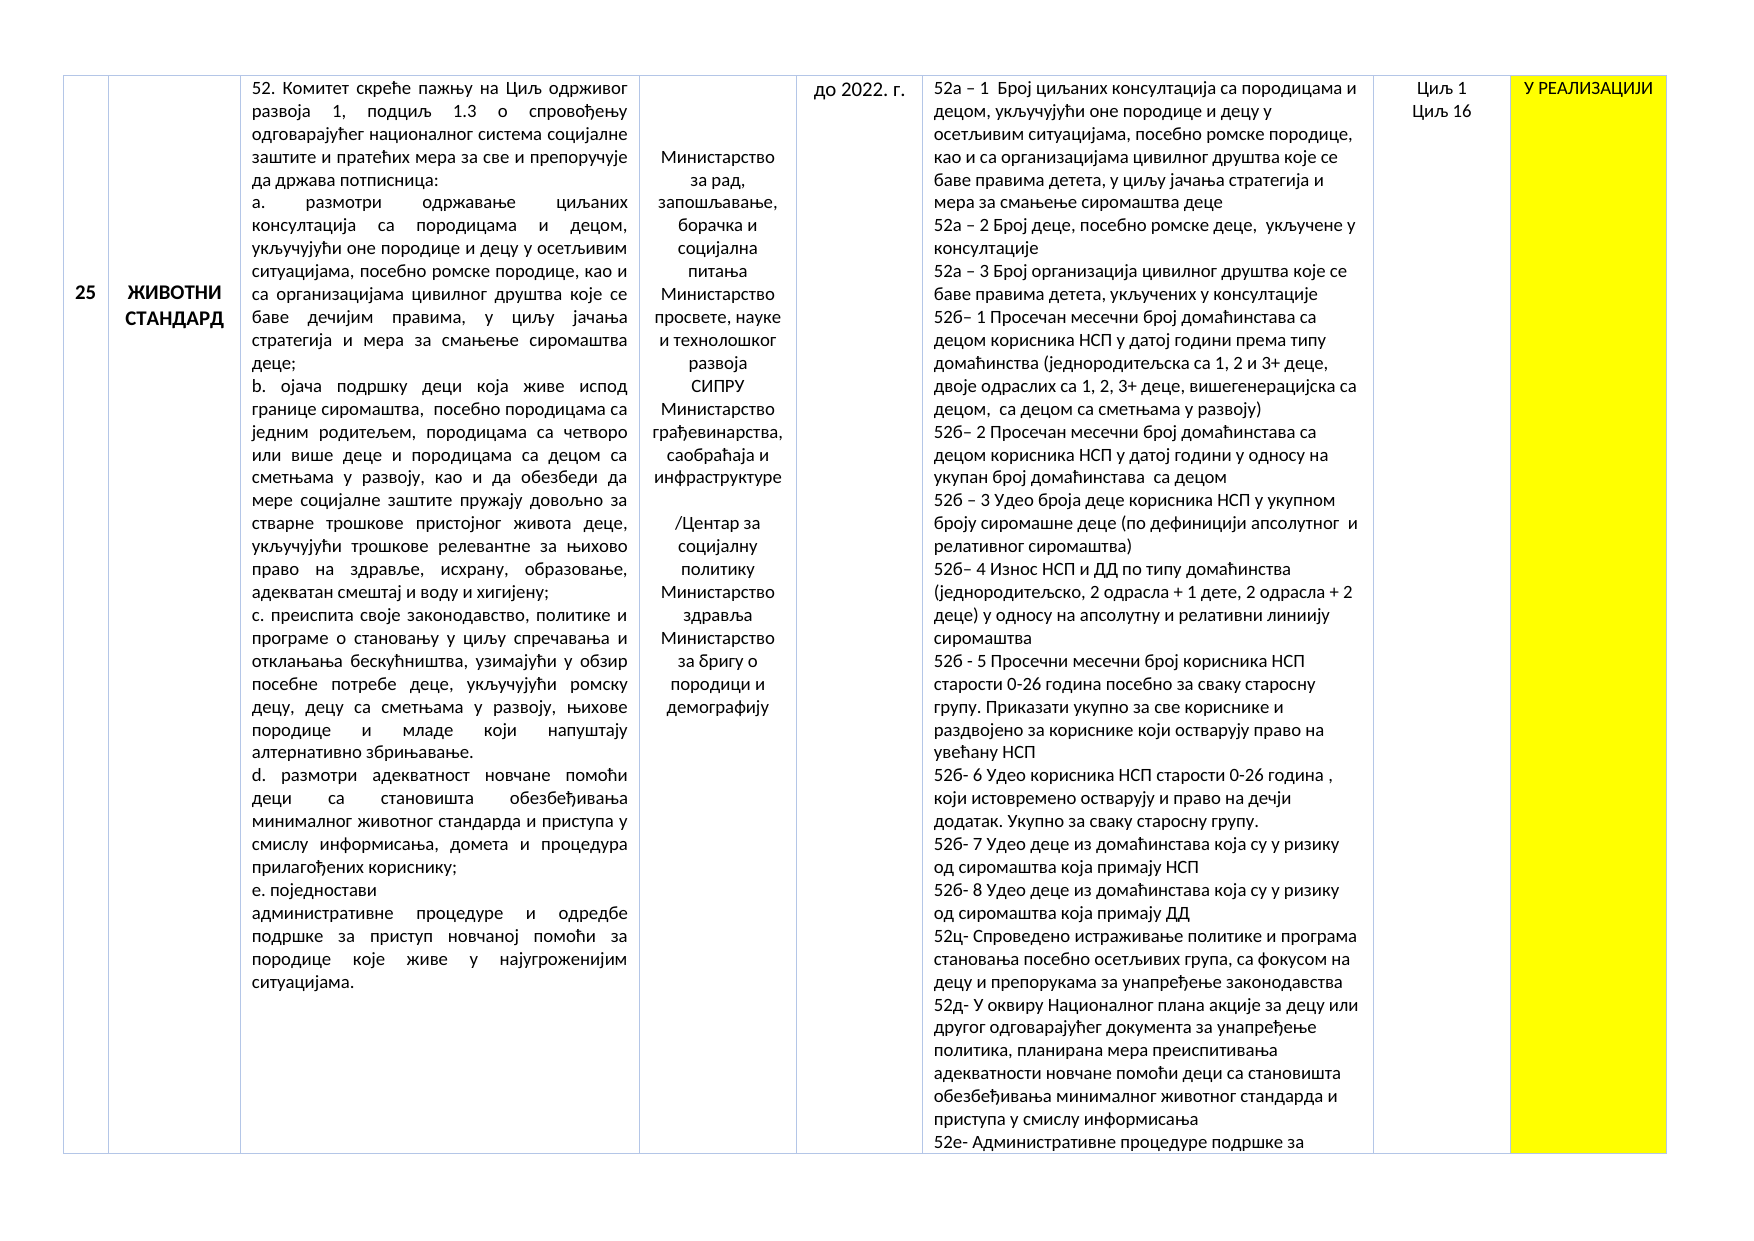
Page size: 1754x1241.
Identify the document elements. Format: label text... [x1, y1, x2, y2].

table_cell Циљ 1 Циљ 16 [1374, 76, 1510, 1153]
table_cell ЖИВОТНИ СТАНДАРД [109, 76, 240, 1153]
table_cell У РЕАЛИЗАЦИЈИ [1511, 76, 1666, 1153]
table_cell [640, 76, 796, 1153]
table_cell 25 [64, 76, 108, 1153]
table_cell до 2022. г. [797, 76, 922, 1153]
